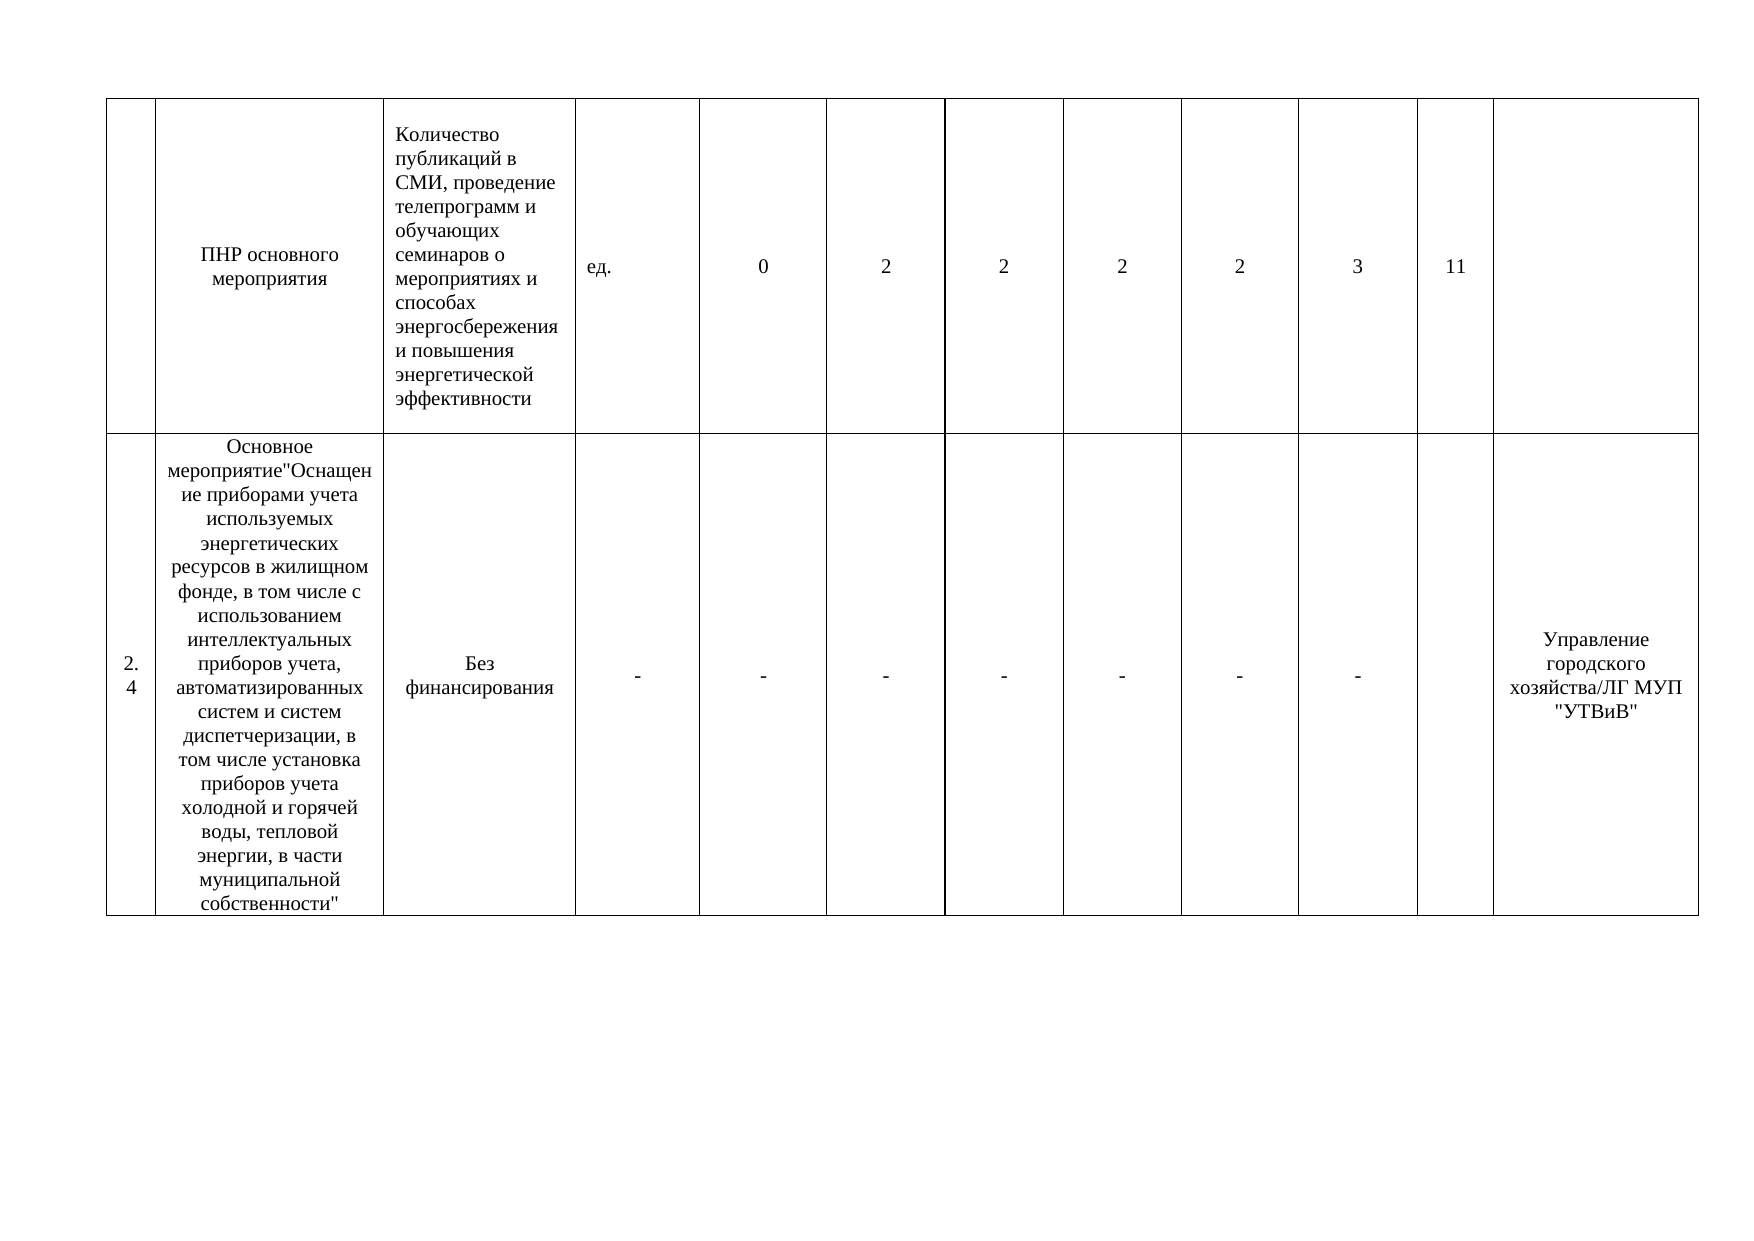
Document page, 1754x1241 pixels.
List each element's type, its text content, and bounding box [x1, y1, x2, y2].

table_cell Управление городского хозяйства/ЛГ МУП "УТВиВ" [1494, 434, 1698, 915]
table_cell 3 [1299, 99, 1417, 433]
table_cell 11 [1418, 99, 1493, 433]
table_cell - [1064, 434, 1181, 915]
table_cell Количество публикаций в СМИ, проведение телепрограмм и обучающих семинаров о мероприятиях и способах энергосбережения и повышения энергетической эффективности [384, 99, 575, 433]
table_cell - [827, 434, 944, 915]
table_cell 2 [946, 99, 1063, 433]
table_cell [107, 99, 155, 433]
table_cell 2.4 [107, 434, 155, 915]
table_cell ПНР основного мероприятия [156, 99, 383, 433]
table_cell Основное мероприятие"Оснащение приборами учета используемых энергетических ресурсов в жилищном фонде, в том числе с использованием интеллектуальных приборов учета, автоматизированных систем и систем диспетчеризации, в том числе установка приборов учета холодной и горячей воды, тепловой энергии, в части муниципальной собственности" [156, 434, 383, 915]
table_cell 2 [1064, 99, 1181, 433]
table_cell [1418, 434, 1493, 915]
table_cell - [1299, 434, 1417, 915]
table_cell 2 [1182, 99, 1298, 433]
table_cell - [576, 434, 699, 915]
table_cell [1494, 99, 1698, 433]
table_cell 2 [827, 99, 944, 433]
table_cell - [946, 434, 1063, 915]
table_cell ед. [576, 99, 699, 433]
table_cell - [1182, 434, 1298, 915]
table_cell 0 [700, 99, 826, 433]
table_cell Без финансирования [384, 434, 575, 915]
table_cell - [700, 434, 826, 915]
